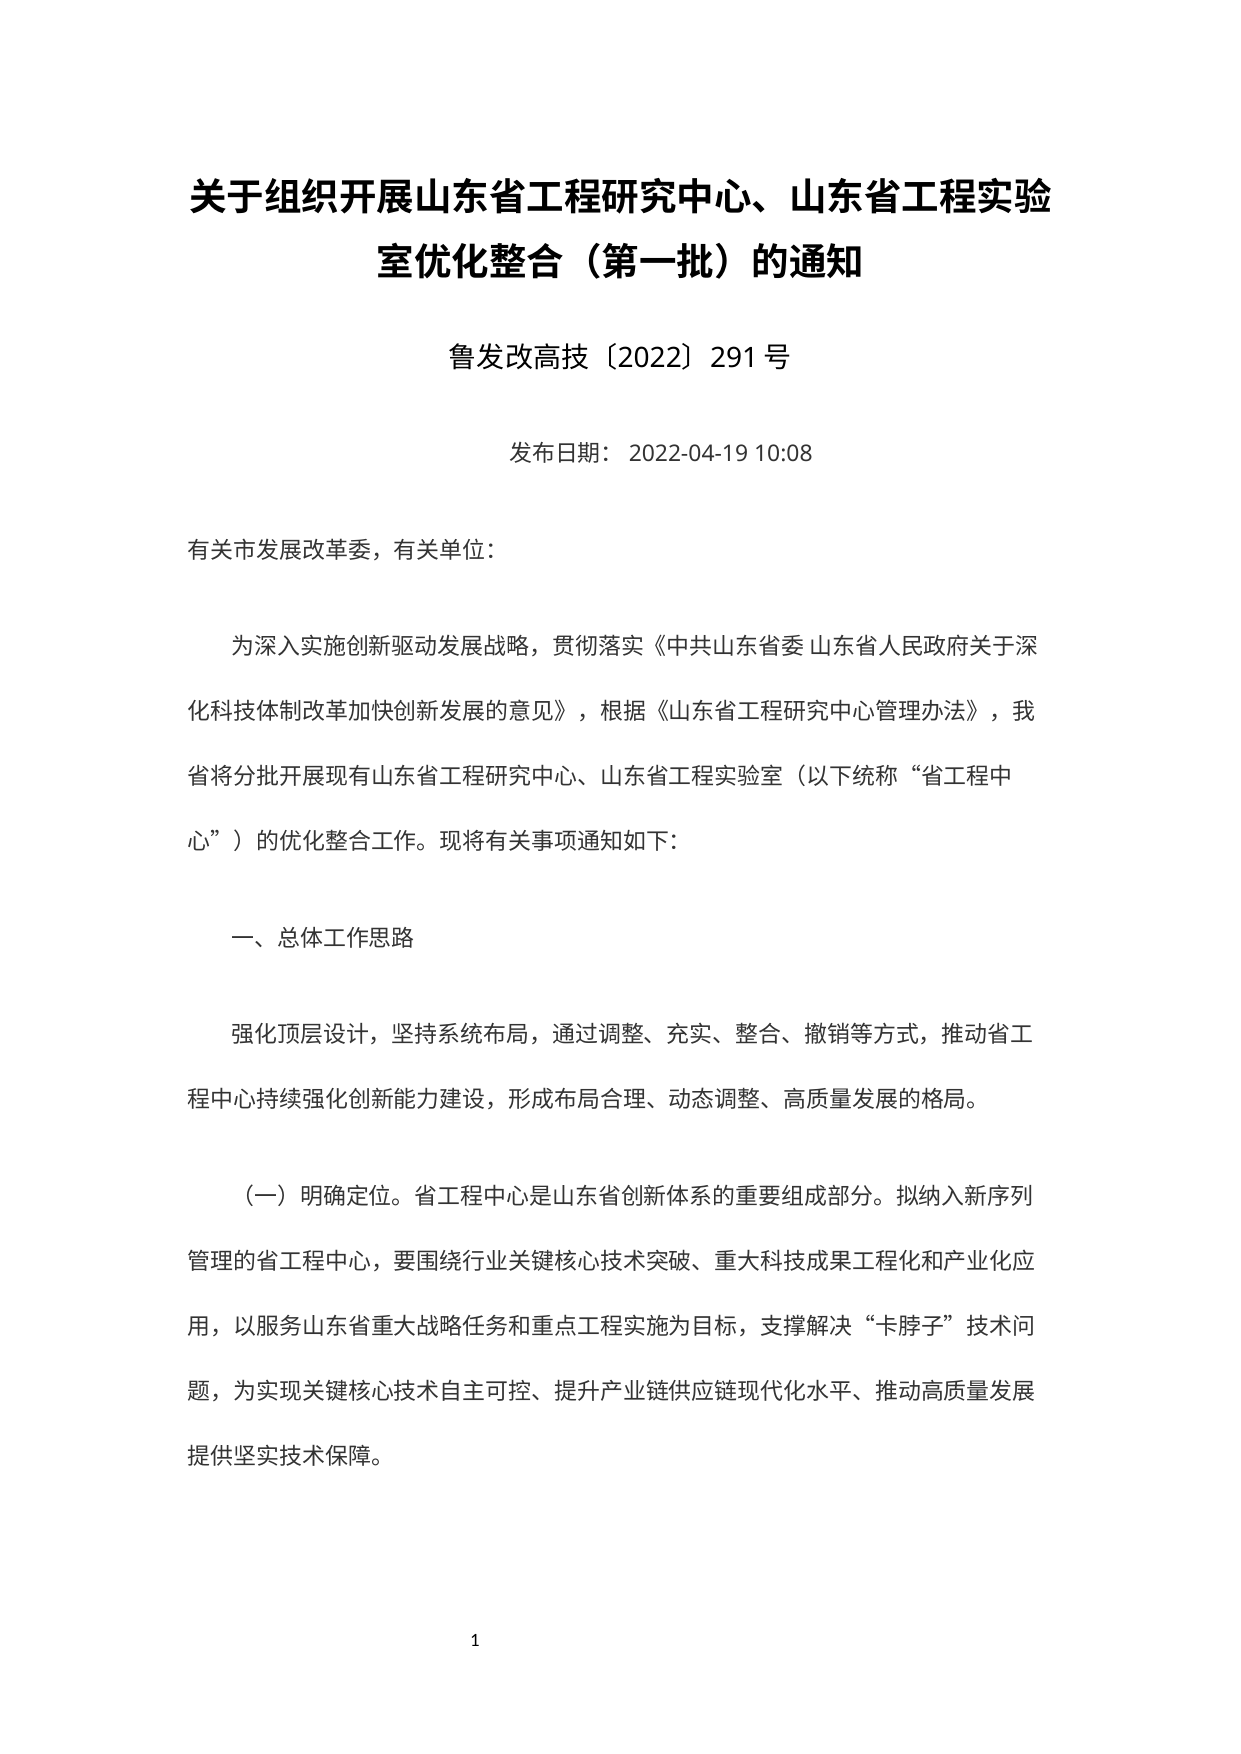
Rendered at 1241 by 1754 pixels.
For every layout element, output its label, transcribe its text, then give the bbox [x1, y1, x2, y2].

text 发布日期： 2022-04-19 10:08 [269, 419, 1053, 484]
text 一、总体工作思路 [187, 904, 1053, 969]
text （一）明确定位。省工程中心是山东省创新体系的重要组成部分。拟纳入新序列管理的省工程中心，要围绕行业关键核心技术突破、重大科技成果工程化和产业化应用，以服务山东省重大战略任务和重点工程实施为目标，支撑解决“卡脖子”技术问题，为实现关键核心技术自主可控、提升产业链供应链现代化水平、推动高质量发展提供坚实技术保障。 [187, 1162, 1053, 1487]
text 强化顶层设计，坚持系统布局，通过调整、充实、整合、撤销等方式，推动省工程中心持续强化创新能力建设，形成布局合理、动态调整、高质量发展的格局。 [187, 1000, 1053, 1130]
text 鲁发改高技〔2022〕291号 [187, 323, 1053, 388]
text 关于组织开展山东省工程研究中心、山东省工程实验室优化整合（第一批）的通知 [187, 162, 1053, 292]
text 为深入实施创新驱动发展战略，贯彻落实《中共山东省委 山东省人民政府关于深化科技体制改革加快创新发展的意见》，根据《山东省工程研究中心管理办法》，我省将分批开展现有山东省工程研究中心、山东省工程实验室（以下统称“省工程中心”）的优化整合工作。现将有关事项通知如下： [187, 612, 1053, 872]
text 有关市发展改革委，有关单位： [187, 516, 1053, 581]
